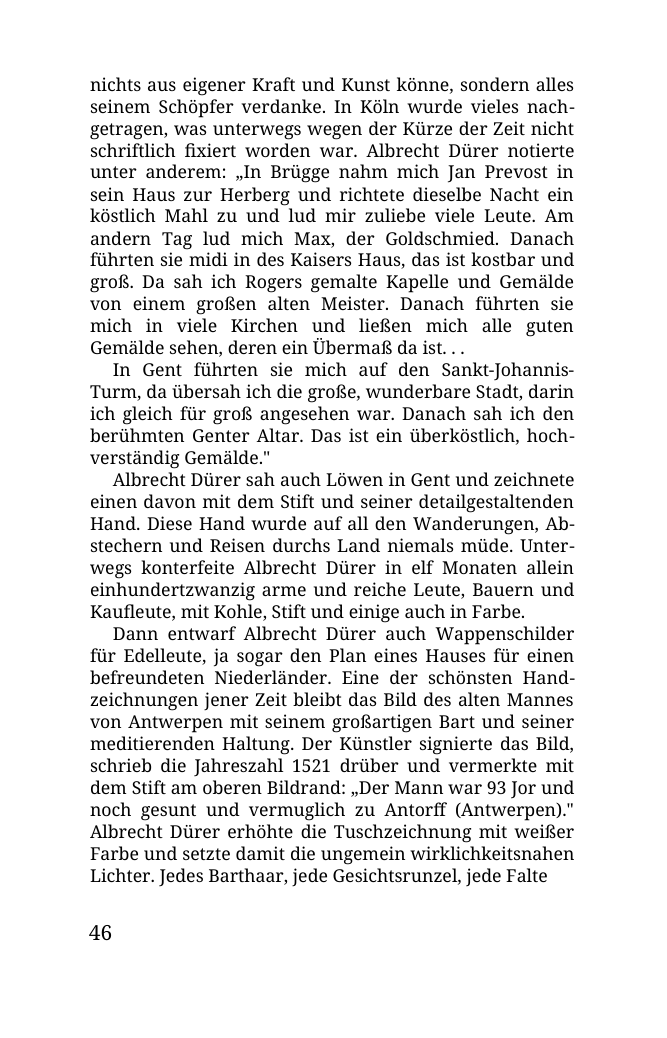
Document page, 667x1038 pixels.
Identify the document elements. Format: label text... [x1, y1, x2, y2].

text Albrecht Dürer sah auch Löwen in Gent und zeichnete einen davon mit dem Stift und seiner detailgestaltenden Hand. Diese Hand wurde auf all den Wanderungen, Abstechern und Reisen durchs Land niemals müde. Unterwegs konterfeite Albrecht Dürer in elf Monaten allein einhundertzwanzig arme und reiche Leute, Bauern und Kaufleute, mit Kohle, Stift und einige auch in Farbe. [90, 469, 575, 623]
text nichts aus eigener Kraft und Kunst könne, sondern alles seinem Schöpfer verdanke. In Köln wurde vieles nachgetragen, was unterwegs wegen der Kürze der Zeit nicht schriftlich fixiert worden war. Albrecht Dürer notierte unter anderem: „In Brügge nahm mich Jan Prevost in sein Haus zur Herberg und richtete dieselbe Nacht ein köstlich Mahl zu und lud mir zuliebe viele Leute. Am andern Tag lud mich Max, der Goldschmied. Danach führten sie midi in des Kaisers Haus, das ist kostbar und groß. Da sah ich Rogers gemalte Kapelle und Gemälde von einem großen alten Meister. Danach führten sie mich in viele Kirchen und ließen mich alle guten Gemälde sehen, deren ein Übermaß da ist. . . [90, 73, 575, 359]
text Dann entwarf Albrecht Dürer auch Wappenschilder für Edelleute, ja sogar den Plan eines Hauses für einen befreundeten Niederländer. Eine der schönsten Handzeichnungen jener Zeit bleibt das Bild des alten Mannes von Antwerpen mit seinem großartigen Bart und seiner meditierenden Haltung. Der Künstler signierte das Bild, schrieb die Jahreszahl 1521 drüber und vermerkte mit dem Stift am oberen Bildrand: „Der Mann war 93 Jor und noch gesunt und vermuglich zu Antorff (Antwerpen)." Albrecht Dürer erhöhte die Tuschzeichnung mit weißer Farbe und setzte damit die ungemein wirklichkeitsnahen Lichter. Jedes Barthaar, jede Gesichtsrunzel, jede Falte [90, 623, 575, 887]
text 46 [89, 924, 112, 945]
text In Gent führten sie mich auf den Sankt-Johannis- Turm, da übersah ich die große, wunderbare Stadt, darin ich gleich für groß angesehen war. Danach sah ich den berühmten Genter Altar. Das ist ein überköstlich, hochverständig Gemälde." [90, 359, 575, 469]
